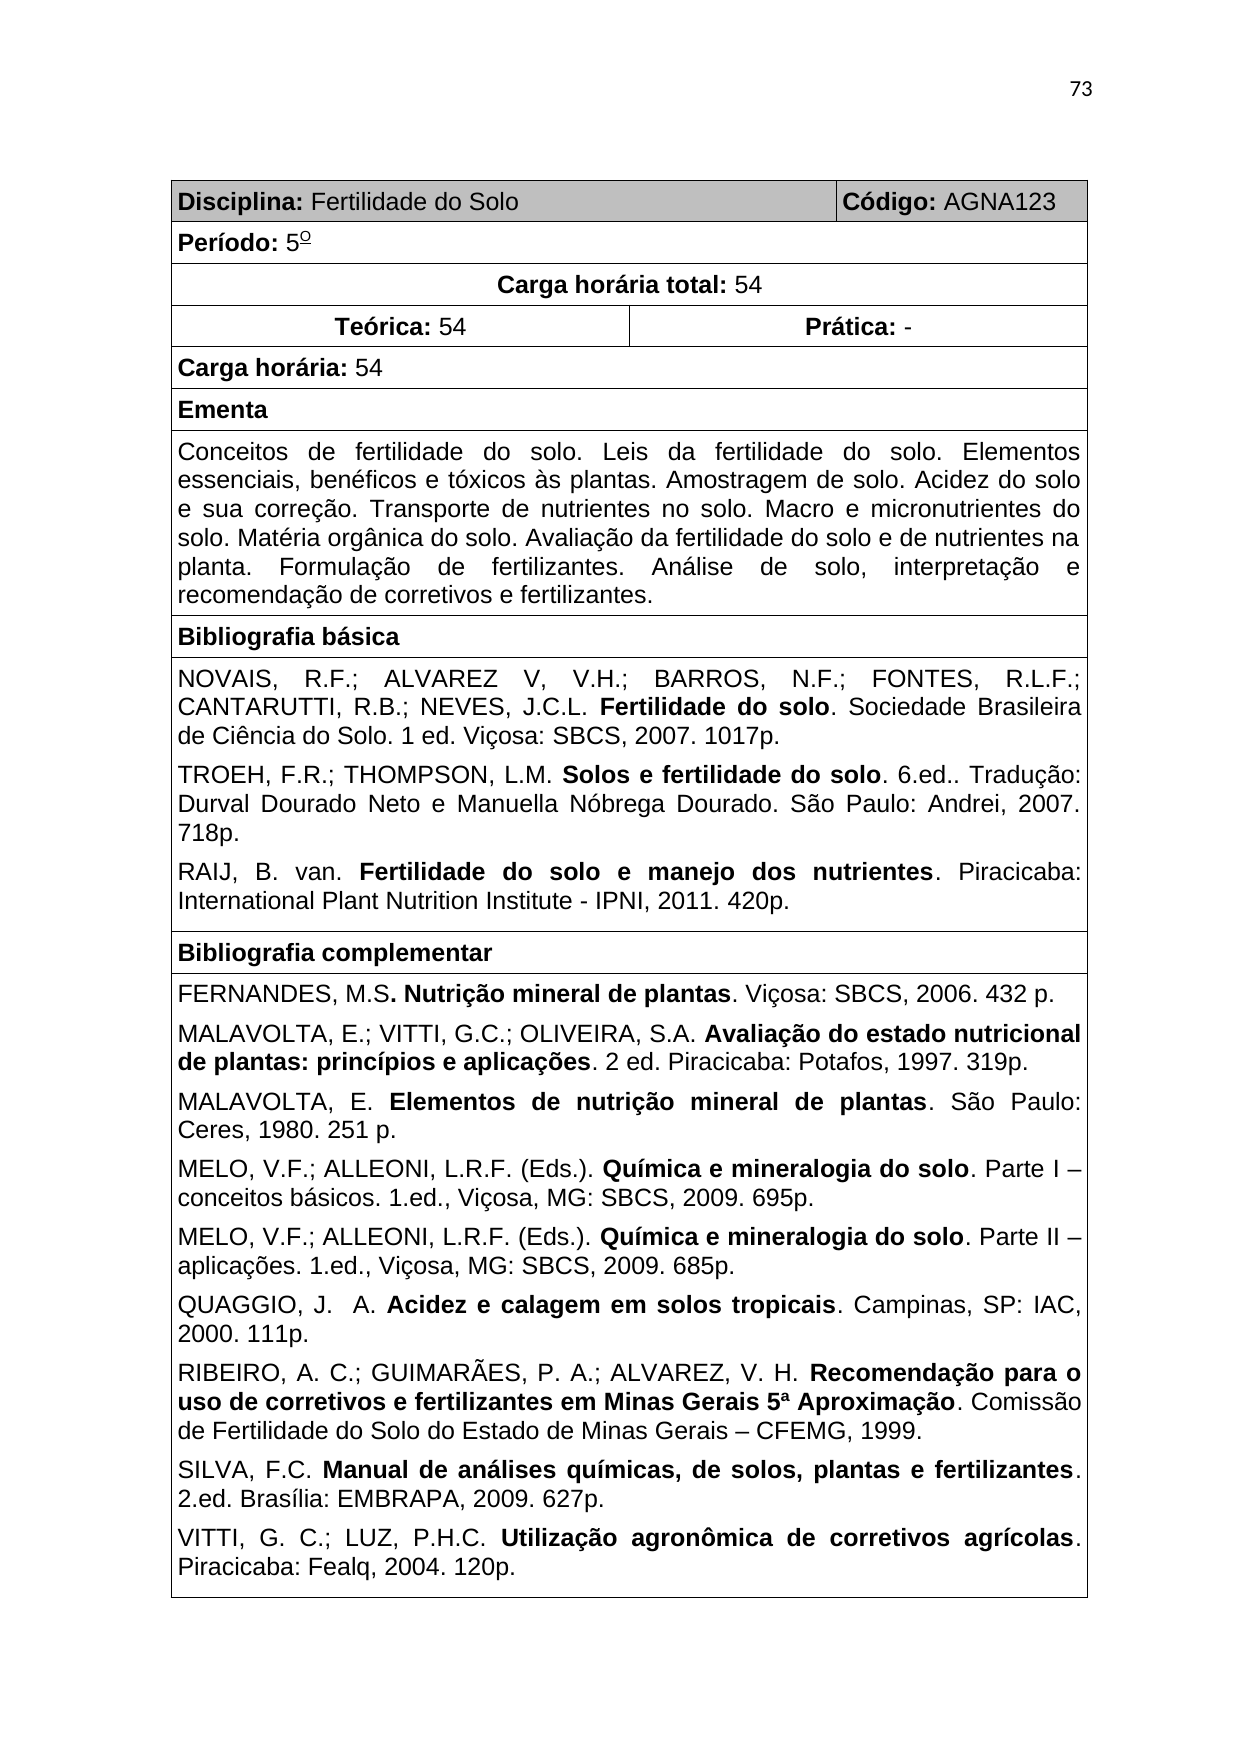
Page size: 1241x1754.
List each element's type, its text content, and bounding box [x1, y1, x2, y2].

table_header Disciplina: Fertilidade do Solo [172, 181, 836, 221]
table_cell Bibliografia básica [172, 616, 1087, 657]
table_header Código: AGNA123 [837, 181, 1087, 221]
table_cell Carga horária total: 54 [172, 264, 1087, 304]
table_cell Teórica: 54 [172, 306, 629, 346]
table_cell Bibliografia complementar [172, 932, 1087, 972]
table_cell FERNANDES, M.S. Nutrição mineral de plantas. Viçosa: SBCS, 2006. 432 p. MALAVOLTA, E.; VITTI, G.C.; OLIVEIRA, S.A. Avaliação do estado nutricional de plantas: princípios e aplicações. 2 ed. Piracicaba: Potafos, 1997. 319p. MALAVOLTA, E. Elementos de nutrição mineral de plantas. São Paulo: Ceres, 1980. 251 p. MELO, V.F.; ALLEONI, L.R.F. (Eds.). Química e mineralogia do solo. Parte I – conceitos básicos. 1.ed., Viçosa, MG: SBCS, 2009. 695p. MELO, V.F.; ALLEONI, L.R.F. (Eds.). Química e mineralogia do solo. Parte II – aplicações. 1.ed., Viçosa, MG: SBCS, 2009. 685p. QUAGGIO, J. A. Acidez e calagem em solos tropicais. Campinas, SP: IAC, 2000. 111p. RIBEIRO, A. C.; GUIMARÃES, P. A.; ALVAREZ, V. H. Recomendação para o uso de corretivos e fertilizantes em Minas Gerais 5ª Aproximação. Comissão de Fertilidade do Solo do Estado de Minas Gerais – CFEMG, 1999. SILVA, F.C. Manual de análises químicas, de solos, plantas e fertilizantes. 2.ed. Brasília: EMBRAPA, 2009. 627p. VITTI, G. C.; LUZ, P.H.C. Utilização agronômica de corretivos agrícolas. Piracicaba: Fealq, 2004. 120p. [172, 974, 1087, 1597]
table_cell Carga horária: 54 [172, 347, 1087, 388]
table_cell Ementa [172, 389, 1087, 429]
table_cell Período: 5O [172, 222, 1087, 263]
table_cell Prática: - [630, 306, 1087, 346]
table_cell Conceitos de fertilidade do solo. Leis da fertilidade do solo. Elementos essenciais, benéficos e tóxicos às plantas. Amostragem de solo. Acidez do solo e sua correção. Transporte de nutrientes no solo. Macro e micronutrientes do solo. Matéria orgânica do solo. Avaliação da fertilidade do solo e de nutrientes na planta. Formulação de fertilizantes. Análise de solo, interpretação e recomendação de corretivos e fertilizantes. [172, 431, 1087, 615]
table_cell NOVAIS, R.F.; ALVAREZ V, V.H.; BARROS, N.F.; FONTES, R.L.F.; CANTARUTTI, R.B.; NEVES, J.C.L. Fertilidade do solo. Sociedade Brasileira de Ciência do Solo. 1 ed. Viçosa: SBCS, 2007. 1017p. TROEH, F.R.; THOMPSON, L.M. Solos e fertilidade do solo. 6.ed.. Tradução: Durval Dourado Neto e Manuella Nóbrega Dourado. São Paulo: Andrei, 2007. 718p. RAIJ, B. van. Fertilidade do solo e manejo dos nutrientes. Piracicaba: International Plant Nutrition Institute - IPNI, 2011. 420p. [172, 658, 1087, 931]
